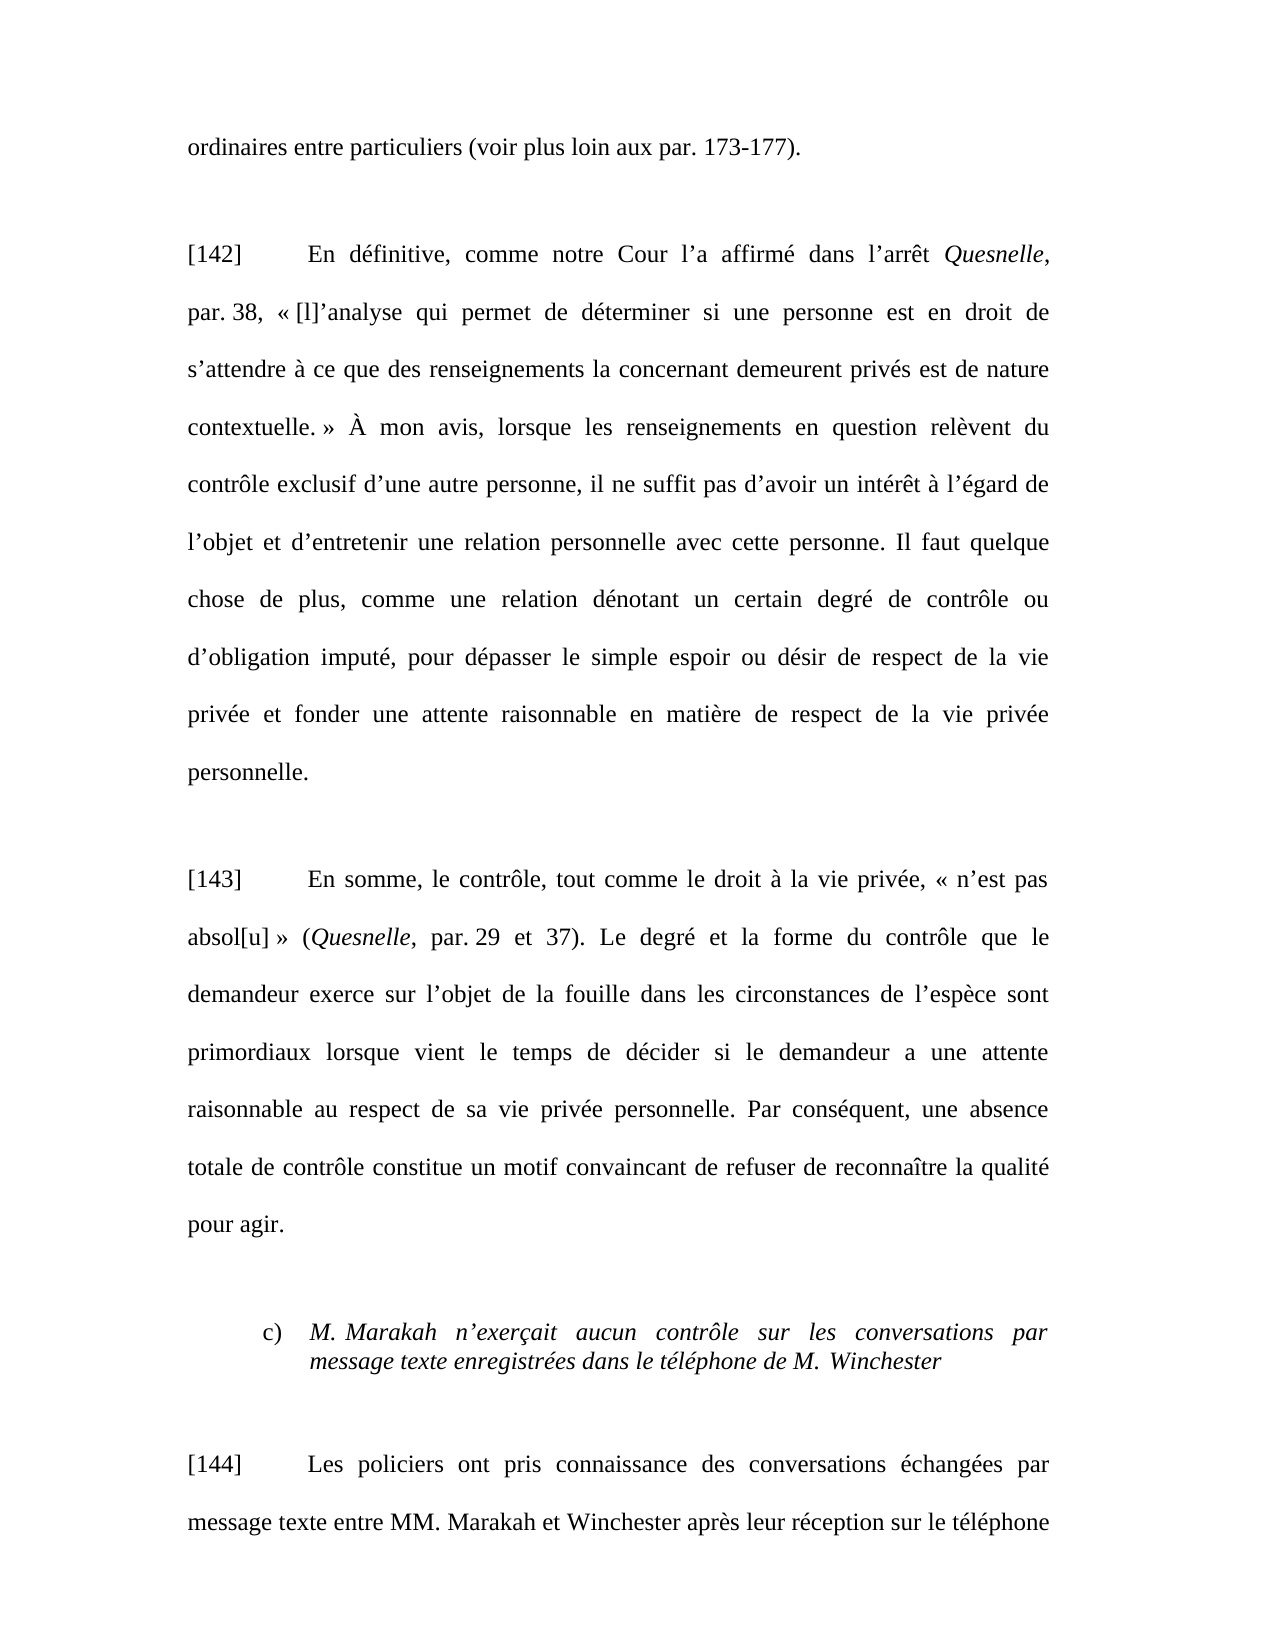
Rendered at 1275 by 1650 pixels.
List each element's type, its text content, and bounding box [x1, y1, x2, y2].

text En définitive, comme notre Cour l’a affirmé dans l’arrêt Quesnelle, par. 38, « [l]’analyse qui permet de déterminer si une personne est en droit de s’attendre à ce que des renseignements la concernant demeurent privés est de nature contextuelle. » À mon avis, lorsque les renseignements en question relèvent du contrôle exclusif d’une autre personne, il ne suffit pas d’avoir un intérêt à l’égard de l’objet et d’entretenir une relation personnelle avec cette personne. Il faut quelque chose de plus, comme une relation dénotant un certain degré de contrôle ou d’obligation imputé, pour dépasser le simple espoir ou désir de respect de la vie privée et fonder une attente raisonnable en matière de respect de la vie privée personnelle. [187, 239, 1050, 786]
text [187, 1449, 1050, 1536]
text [187, 132, 1050, 161]
text En somme, le contrôle, tout comme le droit à la vie privée, « n’est pas absol[u] » (Quesnelle, par. 29 et 37). Le degré et la forme du contrôle que le demandeur exerce sur l’objet de la fouille dans les circonstances de l’espèce sont primordiaux lorsque vient le temps de décider si le demandeur a une attente raisonnable au respect de sa vie privée personnelle. Par conséquent, une absence totale de contrôle constitue un motif convaincant de refuser de reconnaître la qualité pour agir. [187, 864, 1050, 1238]
title M. Marakah n’exerçait aucun contrôle sur les conversations par message texte enregistrées dans le téléphone de M. Winchester [262, 1317, 1050, 1374]
